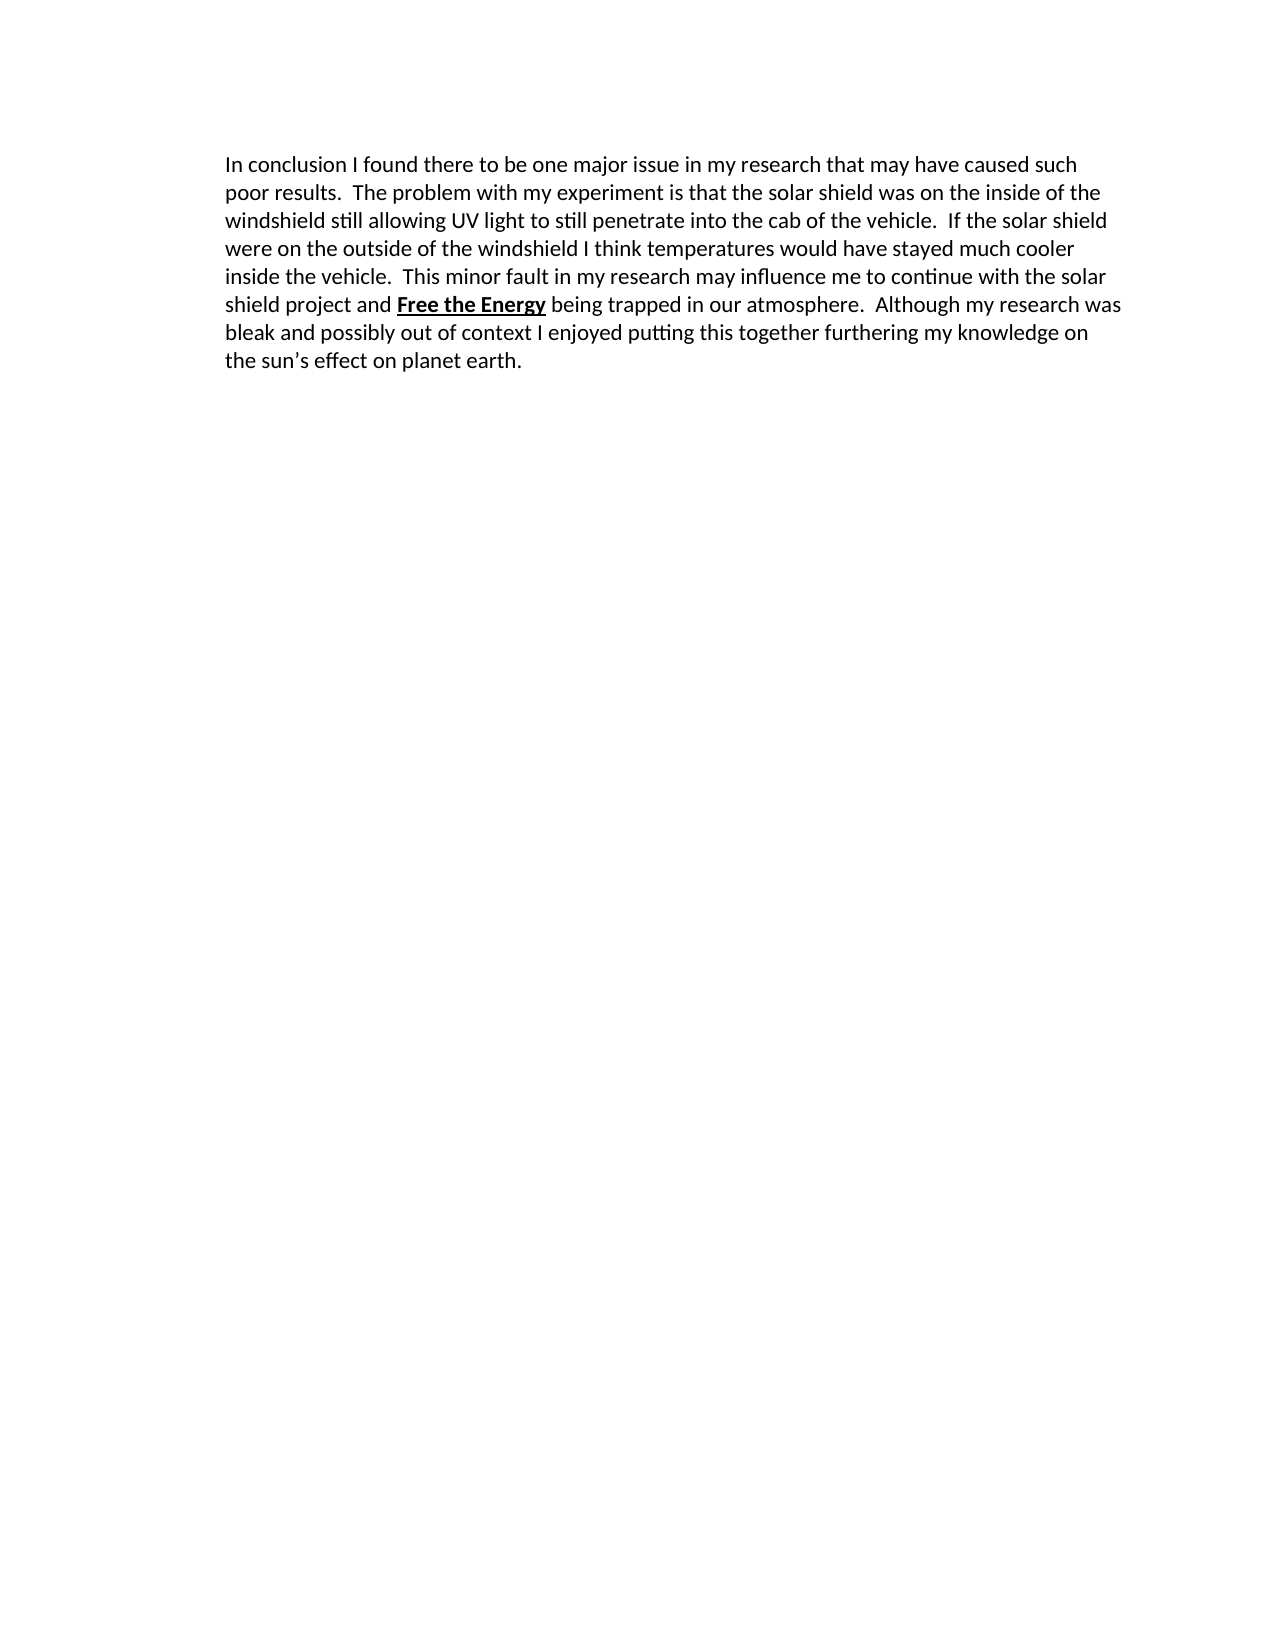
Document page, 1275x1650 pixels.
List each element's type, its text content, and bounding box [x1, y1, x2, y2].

text In conclusion I found there to be one major issue in my research that may have caused such poor results. The problem with my experiment is that the solar shield was on the inside of the windshield still allowing UV light to still penetrate into the cab of the vehicle. If the solar shield were on the outside of the windshield I think temperatures would have stayed much cooler inside the vehicle. This minor fault in my research may influence me to continue with the solar shield project and Free the Energy being trapped in our atmosphere. Although my research was bleak and possibly out of context I enjoyed putting this together furthering my knowledge on the sun’s effect on planet earth. [225, 150, 1125, 374]
